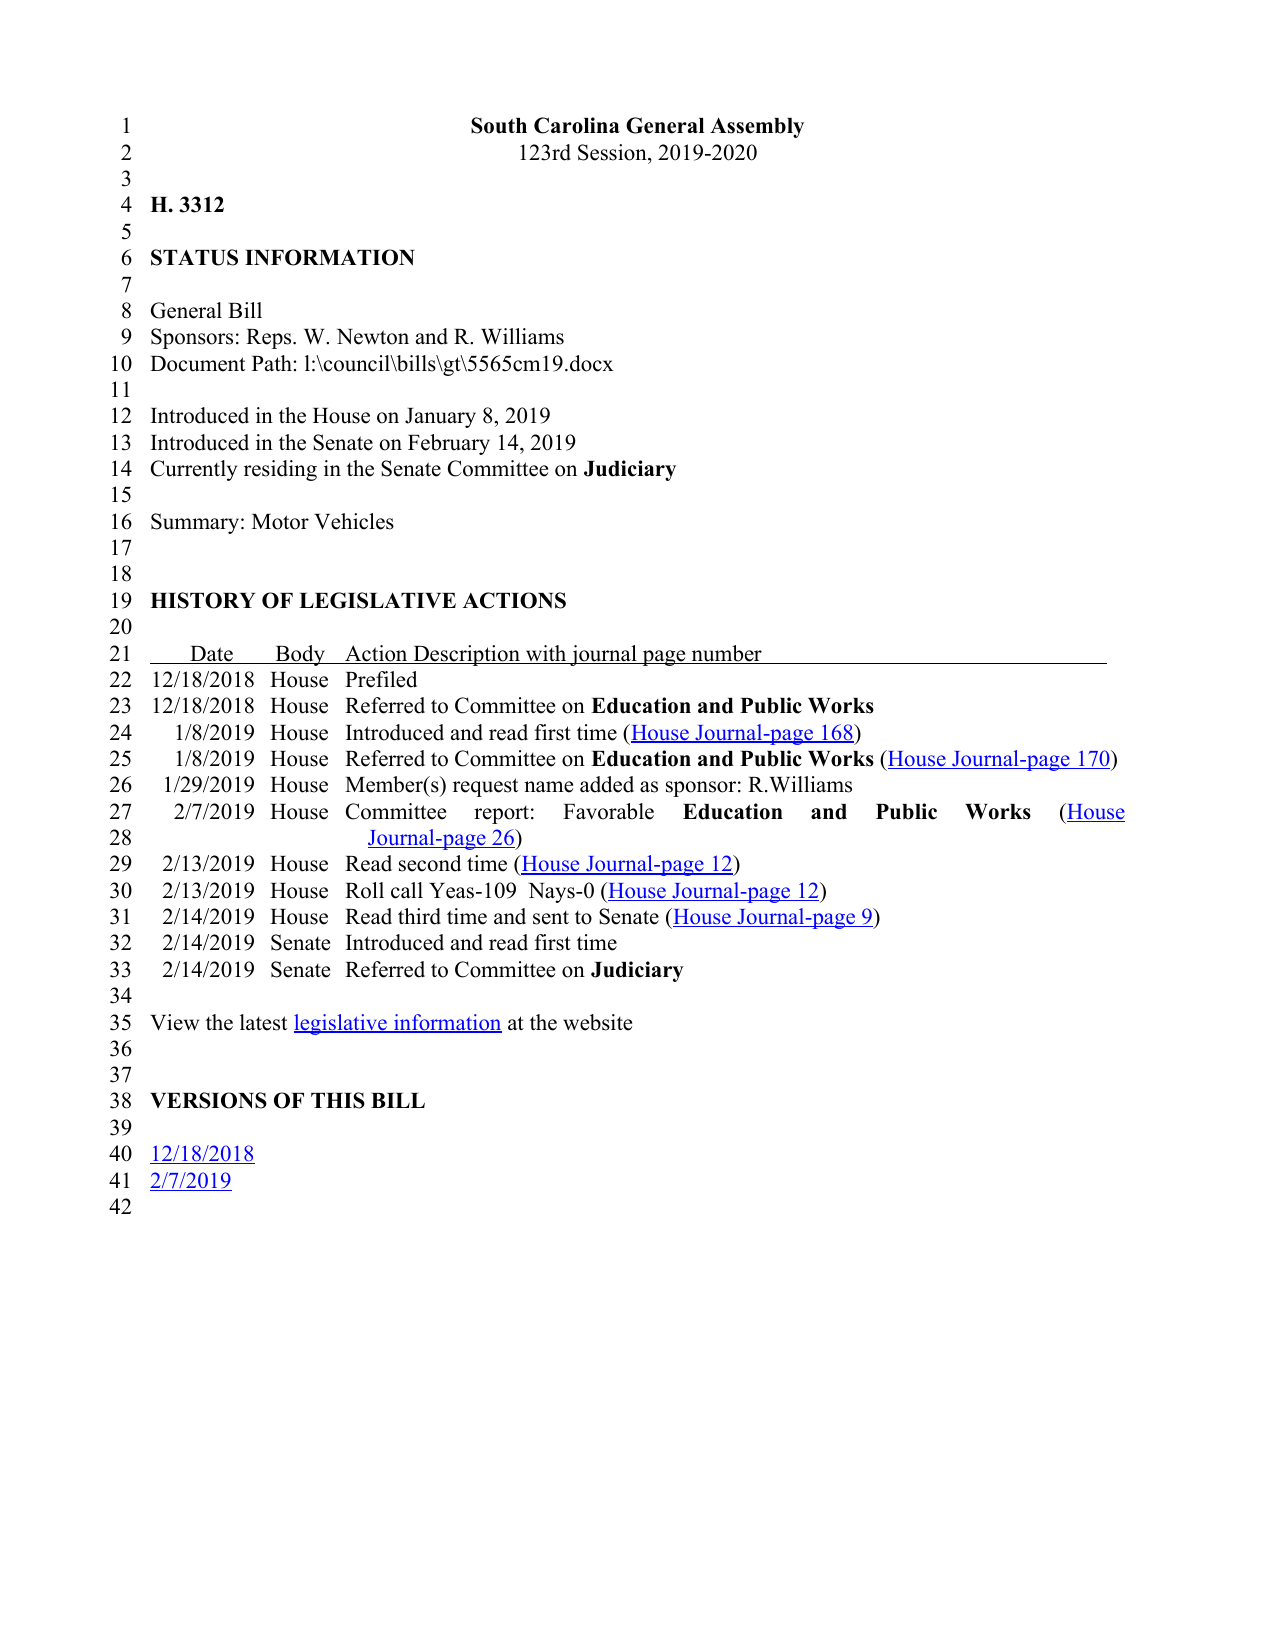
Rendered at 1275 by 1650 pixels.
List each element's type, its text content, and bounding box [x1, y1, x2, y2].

text South Carolina General Assembly [150, 112, 1125, 139]
text Introduced in the Senate on February 14, 2019 [150, 429, 1125, 455]
text 2/14/2019 Senate Referred to Committee on Judiciary [150, 956, 1125, 982]
text Introduced in the House on January 8, 2019 [150, 402, 1125, 429]
text Sponsors: Reps. W. Newton and R. Williams [150, 323, 1125, 350]
text 12/18/2018 House Prefiled [150, 666, 1125, 692]
text HISTORY OF LEGISLATIVE ACTIONS [150, 587, 1125, 613]
text VERSIONS OF THIS BILL [150, 1088, 1125, 1114]
text View the latest legislative information at the website [150, 1008, 1125, 1035]
text 2/14/2019 Senate Introduced and read first time [150, 929, 1125, 956]
text 123rd Session, 2019-2020 [150, 139, 1125, 165]
text 2/13/2019 House Roll call Yeas-109 Nays-0 (House Journal-page 12) [150, 877, 1125, 903]
text 2/7/2019 [150, 1167, 1125, 1193]
text Currently residing in the Senate Committee on Judiciary [150, 455, 1125, 481]
text Date Body Action Description with journal page number [150, 639, 1125, 666]
text 2/13/2019 House Read second time (House Journal-page 12) [150, 850, 1125, 877]
text 1/8/2019 House Referred to Committee on Education and Public Works (House Journal-page 170) [150, 745, 1125, 771]
text Document Path: l:\council\bills\gt\5565cm19.docx [150, 350, 1125, 376]
text 12/18/2018 House Referred to Committee on Education and Public Works [150, 692, 1125, 719]
text 1/8/2019 House Introduced and read first time (House Journal-page 168) [150, 719, 1125, 745]
text Summary: Motor Vehicles [150, 508, 1125, 534]
text 2/7/2019 House Committee report: Favorable Education and Public Works (House Journal-page 26) [150, 798, 1125, 850]
text General Bill [150, 297, 1125, 323]
text 2/14/2019 House Read third time and sent to Senate (House Journal-page 9) [150, 903, 1125, 929]
text H. 3312 [150, 192, 1125, 218]
text 1/29/2019 House Member(s) request name added as sponsor: R.Williams [150, 771, 1125, 798]
text STATUS INFORMATION [150, 244, 1125, 271]
text 12/18/2018 [150, 1140, 1125, 1167]
